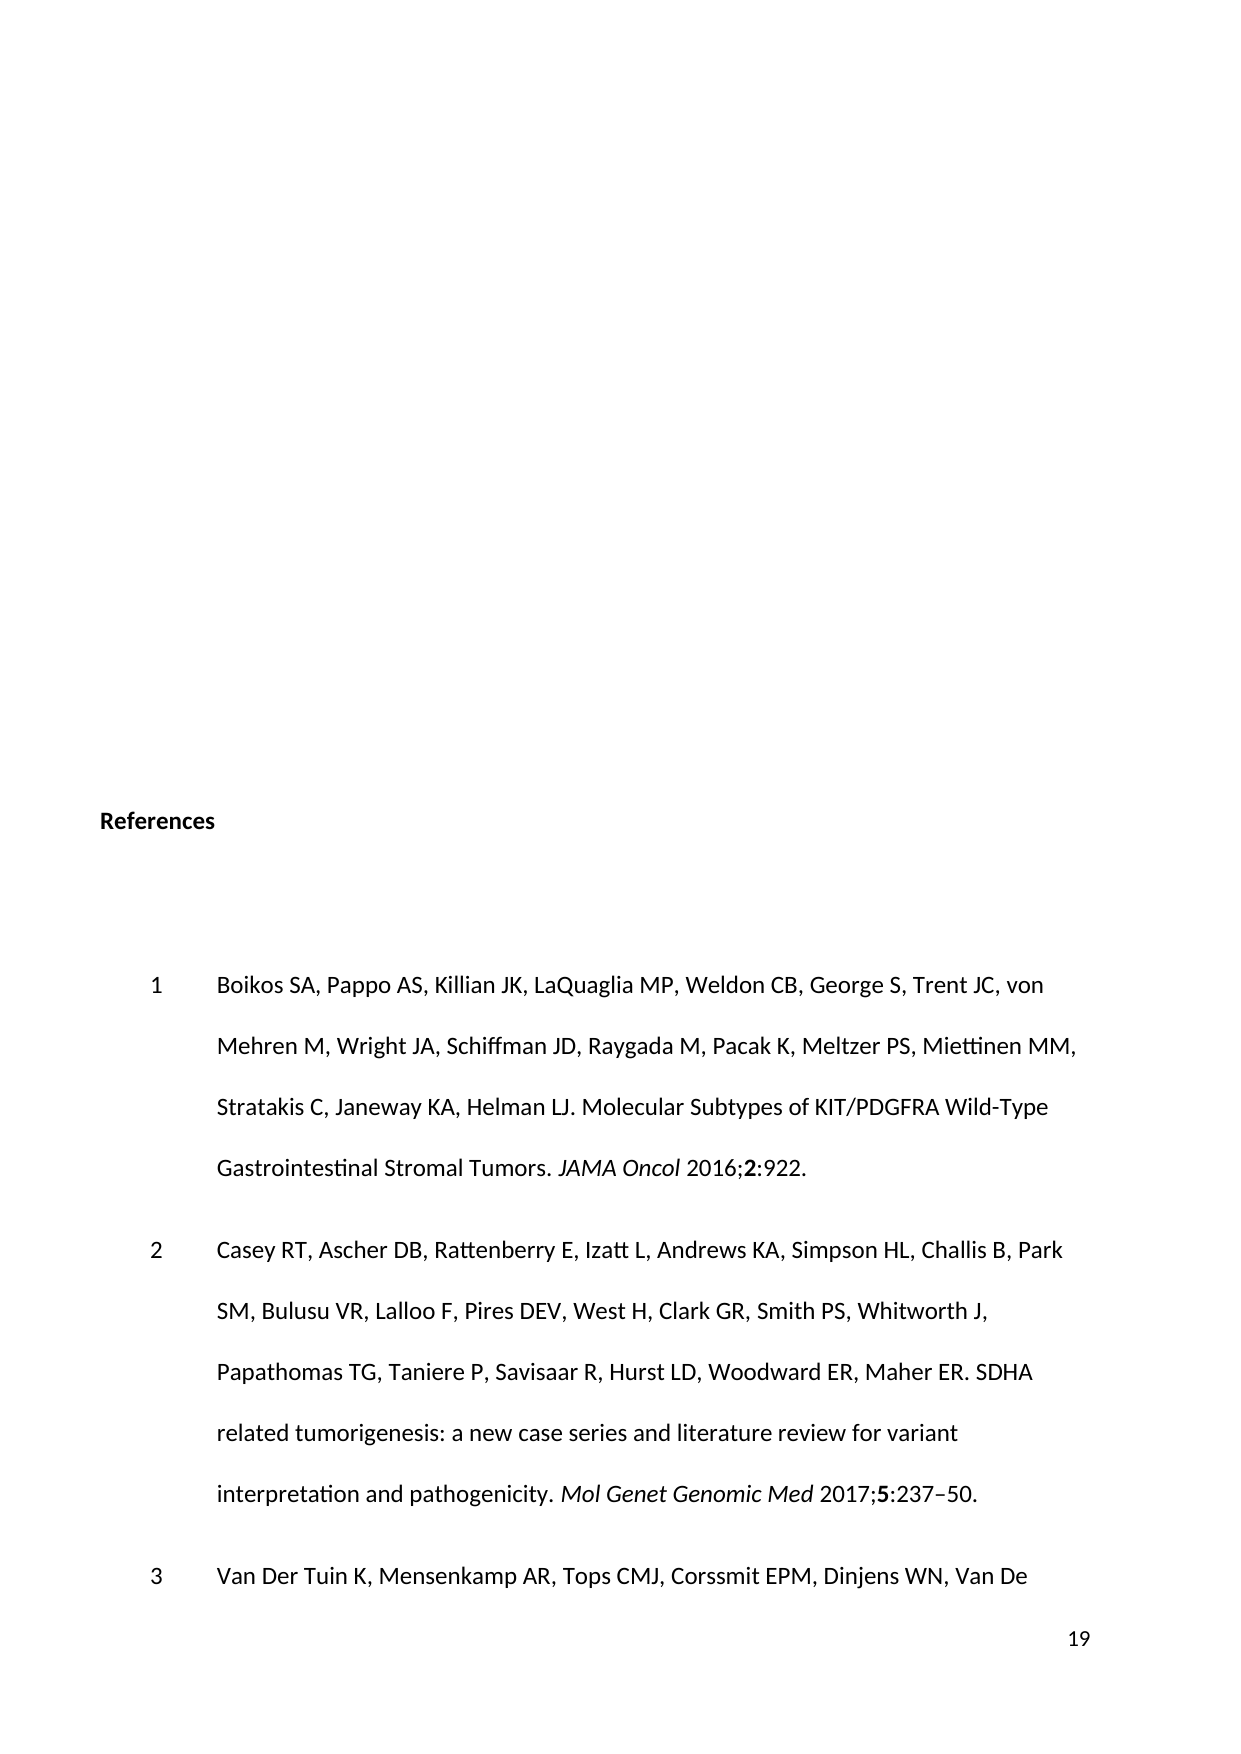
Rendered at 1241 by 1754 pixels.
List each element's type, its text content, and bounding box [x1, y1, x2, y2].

text References [100, 805, 1090, 836]
text 1 Boikos SA, Pappo AS, Killian JK, LaQuaglia MP, Weldon CB, George S, Trent JC, von Mehren M, Wright JA, Schiffman JD, Raygada M, Pacak K, Meltzer PS, Miettinen MM, Stratakis C, Janeway KA, Helman LJ. Molecular Subtypes of KIT/PDGFRA Wild-Type Gastrointestinal Stromal Tumors. JAMA Oncol 2016;2:922. [150, 969, 1090, 1182]
text 2 Casey RT, Ascher DB, Rattenberry E, Izatt L, Andrews KA, Simpson HL, Challis B, Park SM, Bulusu VR, Lalloo F, Pires DEV, West H, Clark GR, Smith PS, Whitworth J, Papathomas TG, Taniere P, Savisaar R, Hurst LD, Woodward ER, Maher ER. SDHA related tumorigenesis: a new case series and literature review for variant interpretation and pathogenicity. Mol Genet Genomic Med 2017;5:237–50. [150, 1234, 1090, 1508]
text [150, 1560, 1090, 1590]
